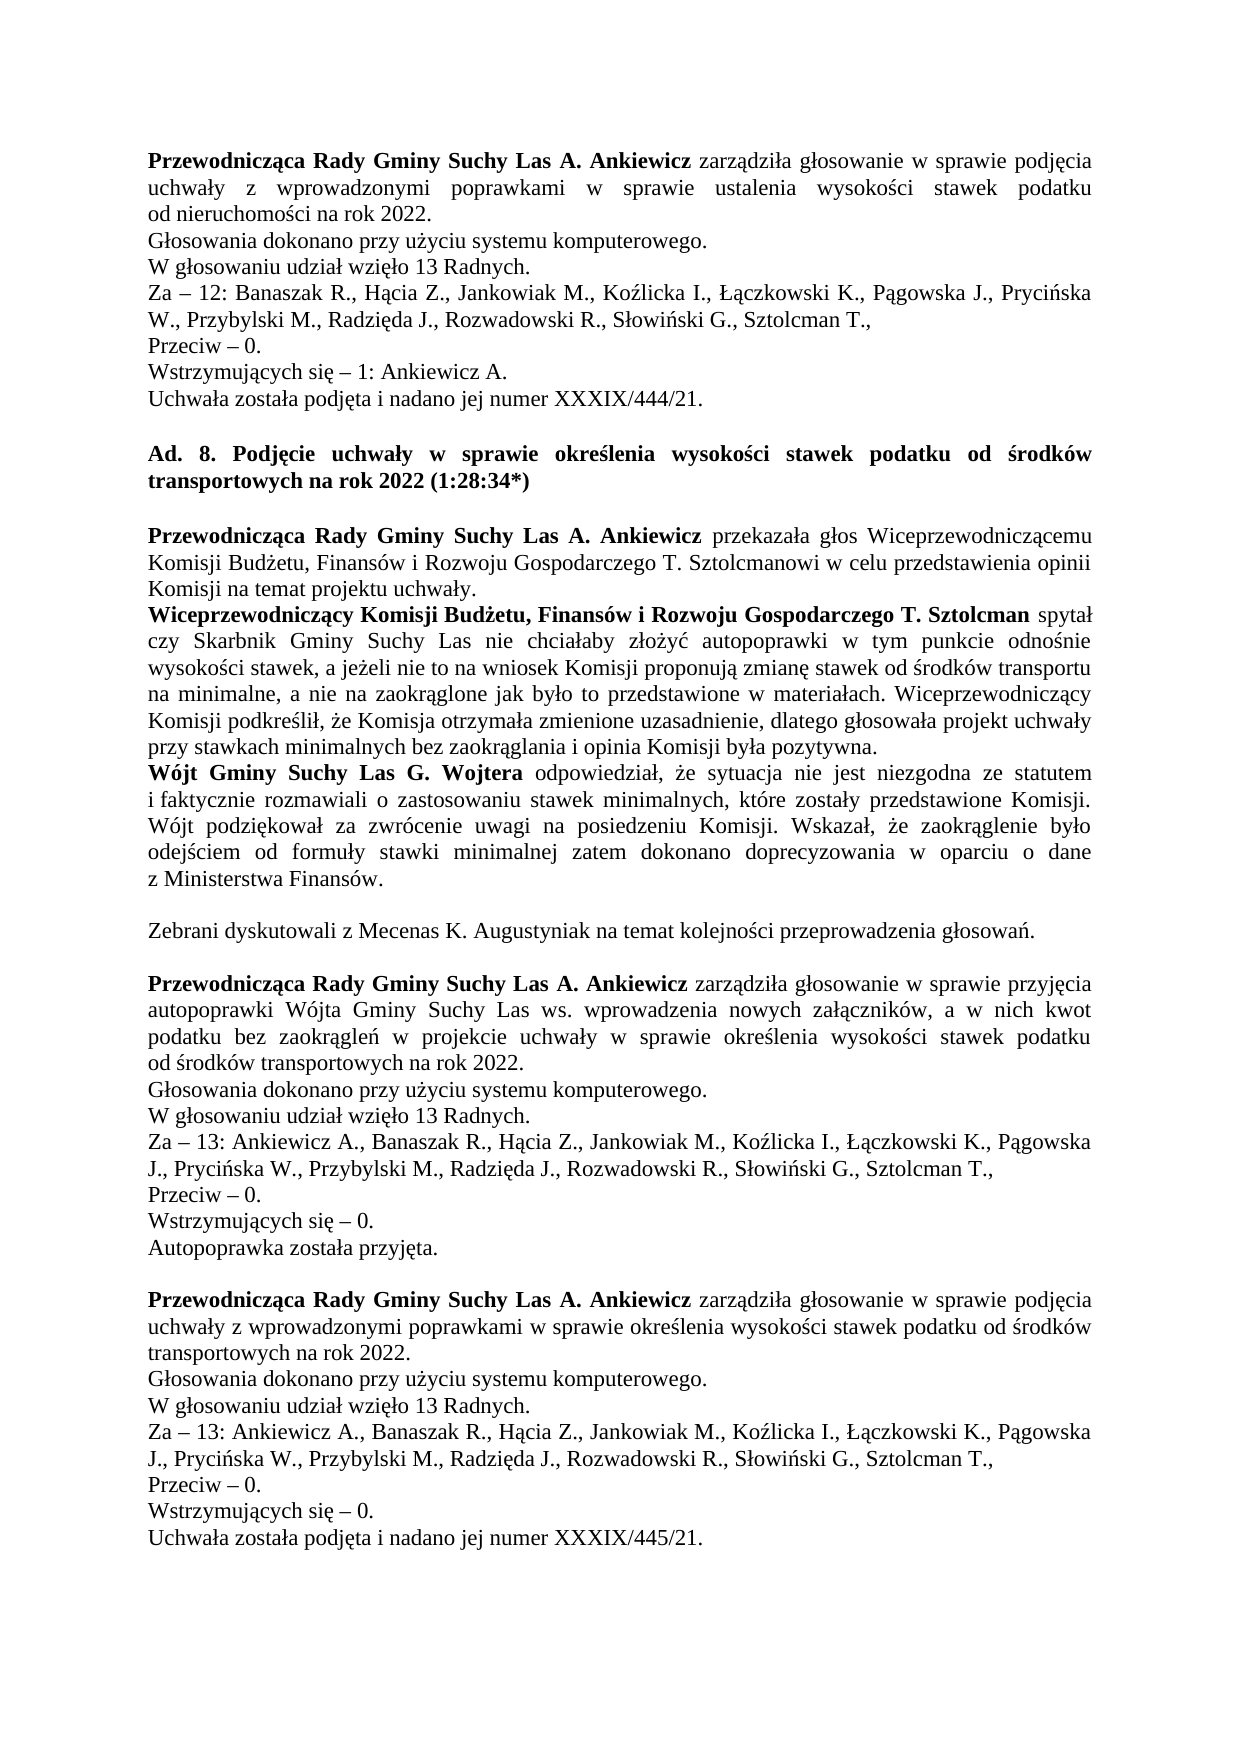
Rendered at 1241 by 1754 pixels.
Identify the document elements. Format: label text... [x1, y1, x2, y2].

text W głosowaniu udział wzięło 13 Radnych. [148, 253, 1093, 279]
text Przewodnicząca Rady Gminy Suchy Las A. Ankiewicz zarządziła głosowanie w sprawie podjęcia uchwały z wprowadzonymi poprawkami w sprawie ustalenia wysokości stawek podatku od nieruchomości na rok 2022. [148, 148, 1093, 227]
text Wójt Gminy Suchy Las G. Wojtera odpowiedział, że sytuacja nie jest niezgodna ze statutem i faktycznie rozmawiali o zastosowaniu stawek minimalnych, które zostały przedstawione Komisji. Wójt podziękował za zwrócenie uwagi na posiedzeniu Komisji. Wskazał, że zaokrąglenie było odejściem od formuły stawki minimalnej zatem dokonano doprecyzowania w oparciu o dane z Ministerstwa Finansów. [148, 759, 1093, 891]
text Głosowania dokonano przy użyciu systemu komputerowego. [148, 1366, 1093, 1392]
text Uchwała została podjęta i nadano jej numer XXXIX/445/21. [148, 1524, 1093, 1550]
text Głosowania dokonano przy użyciu systemu komputerowego. [148, 227, 1093, 253]
text Wstrzymujących się – 1: Ankiewicz A. [148, 358, 1093, 385]
text Za – 12: Banaszak R., Hącia Z., Jankowiak M., Koźlicka I., Łączkowski K., Pągowska J., Prycińska W., Przybylski M., Radzięda J., Rozwadowski R., Słowiński G., Sztolcman T., [148, 279, 1093, 332]
text Autopoprawka została przyjęta. [148, 1234, 1093, 1260]
text Przewodnicząca Rady Gminy Suchy Las A. Ankiewicz zarządziła głosowanie w sprawie przyjęcia autopoprawki Wójta Gminy Suchy Las ws. wprowadzenia nowych załączników, a w nich kwot podatku bez zaokrągleń w projekcie uchwały w sprawie określenia wysokości stawek podatku od środków transportowych na rok 2022. [148, 970, 1093, 1076]
text Wstrzymujących się – 0. [148, 1497, 1093, 1524]
text W głosowaniu udział wzięło 13 Radnych. [148, 1392, 1093, 1418]
text Przewodnicząca Rady Gminy Suchy Las A. Ankiewicz zarządziła głosowanie w sprawie podjęcia uchwały z wprowadzonymi poprawkami w sprawie określenia wysokości stawek podatku od środków transportowych na rok 2022. [148, 1286, 1093, 1366]
text Uchwała została podjęta i nadano jej numer XXXIX/444/21. [148, 385, 1093, 411]
text W głosowaniu udział wzięło 13 Radnych. [148, 1102, 1093, 1128]
text Przeciw – 0. [148, 332, 1093, 358]
text Ad. 8. Podjęcie uchwały w sprawie określenia wysokości stawek podatku od środków transportowych na rok 2022 (1:28:34*) [148, 440, 1093, 493]
text Głosowania dokonano przy użyciu systemu komputerowego. [148, 1076, 1093, 1102]
text Zebrani dyskutowali z Mecenas K. Augustyniak na temat kolejności przeprowadzenia głosowań. [148, 917, 1093, 944]
text Wstrzymujących się – 0. [148, 1207, 1093, 1234]
text Przeciw – 0. [148, 1471, 1093, 1497]
text Przeciw – 0. [148, 1181, 1093, 1207]
text Przewodnicząca Rady Gminy Suchy Las A. Ankiewicz przekazała głos Wiceprzewodniczącemu Komisji Budżetu, Finansów i Rozwoju Gospodarczego T. Sztolcmanowi w celu przedstawienia opinii Komisji na temat projektu uchwały. [148, 522, 1093, 601]
text Wiceprzewodniczący Komisji Budżetu, Finansów i Rozwoju Gospodarczego T. Sztolcman spytał czy Skarbnik Gminy Suchy Las nie chciałaby złożyć autopoprawki w tym punkcie odnośnie wysokości stawek, a jeżeli nie to na wniosek Komisji proponują zmianę stawek od środków transportu na minimalne, a nie na zaokrąglone jak było to przedstawione w materiałach. Wiceprzewodniczący Komisji podkreślił, że Komisja otrzymała zmienione uzasadnienie, dlatego głosowała projekt uchwały przy stawkach minimalnych bez zaokrąglania i opinia Komisji była pozytywna. [148, 601, 1093, 759]
